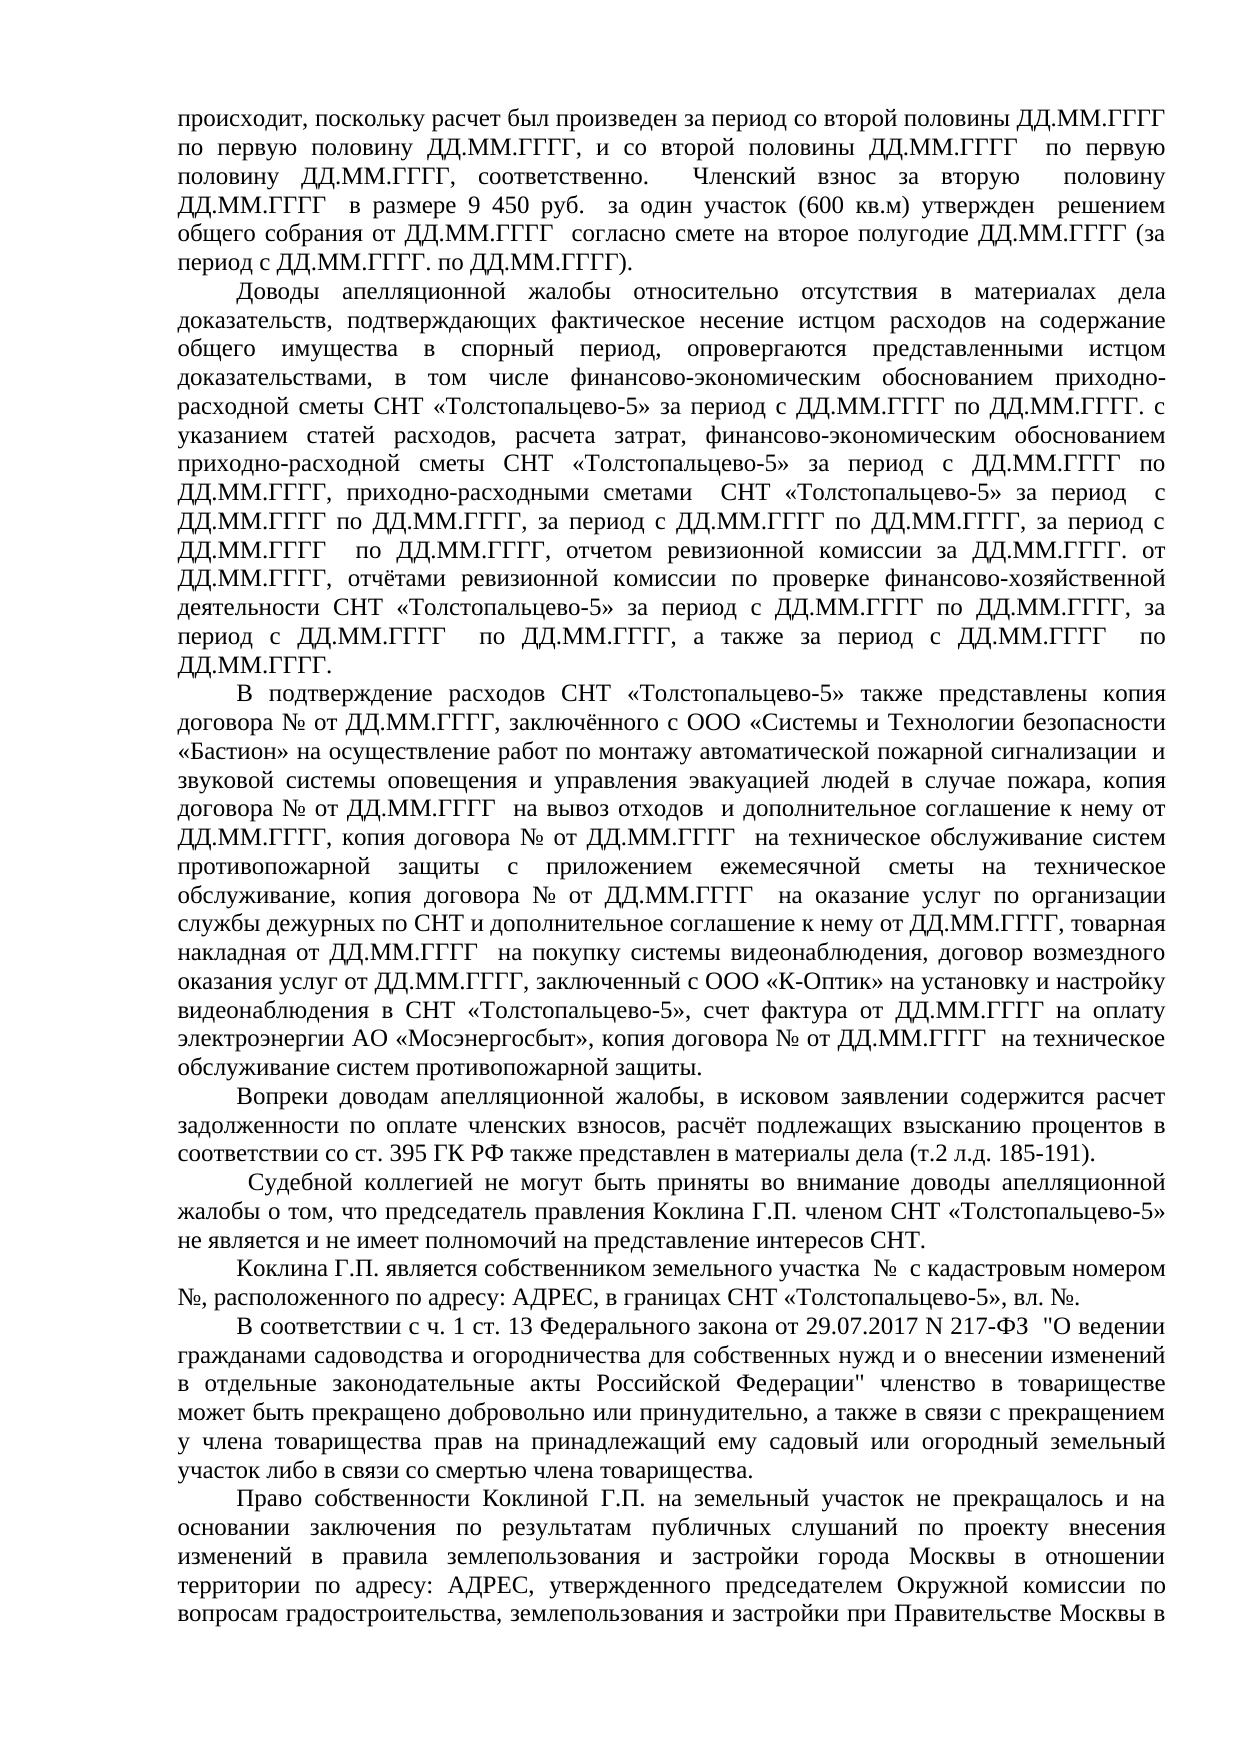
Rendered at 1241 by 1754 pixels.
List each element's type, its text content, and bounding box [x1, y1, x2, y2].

text В соответствии с ч. 1 ст. 13 Федерального закона от 29.07.2017 N 217-ФЗ "О ведении гражданами садоводства и огородничества для собственных нужд и о внесении изменений в отдельные законодательные акты Российской Федерации" членство в товариществе может быть прекращено добровольно или принудительно, а также в связи с прекращением у члена товарищества прав на принадлежащий ему садовый или огородный земельный участок либо в связи со смертью члена товарищества. [177, 1311, 1167, 1483]
text В подтверждение расходов СНТ «Толстопальцево-5» также представлены копия договора № от ДД.ММ.ГГГГ, заключённого с ООО «Системы и Технологии безопасности «Бастион» на осуществление работ по монтажу автоматической пожарной сигнализации и звуковой системы оповещения и управления эвакуацией людей в случае пожара, копия договора № от ДД.ММ.ГГГГ на вывоз отходов и дополнительное соглашение к нему от ДД.ММ.ГГГГ, копия договора № от ДД.ММ.ГГГГ на техническое обслуживание систем противопожарной защиты с приложением ежемесячной сметы на техническое обслуживание, копия договора № от ДД.ММ.ГГГГ на оказание услуг по организации службы дежурных по СНТ и дополнительное соглашение к нему от ДД.ММ.ГГГГ, товарная накладная от ДД.ММ.ГГГГ на покупку системы видеонаблюдения, договор возмездного оказания услуг от ДД.ММ.ГГГГ, заключенный с ООО «К-Оптик» на установку и настройку видеонаблюдения в СНТ «Толстопальцево-5», счет фактура от ДД.ММ.ГГГГ на оплату электроэнергии АО «Мосэнергосбыт», копия договора № от ДД.ММ.ГГГГ на техническое обслуживание систем противопожарной защиты. [177, 678, 1167, 1081]
text Доводы апелляционной жалобы относительно отсутствия в материалах дела доказательств, подтверждающих фактическое несение истцом расходов на содержание общего имущества в спорный период, опровергаются представленными истцом доказательствами, в том числе финансово-экономическим обоснованием приходно-расходной сметы СНТ «Толстопальцево-5» за период с ДД.ММ.ГГГГ по ДД.ММ.ГГГГ. с указанием статей расходов, расчета затрат, финансово-экономическим обоснованием приходно-расходной сметы СНТ «Толстопальцево-5» за период с ДД.ММ.ГГГГ по ДД.ММ.ГГГГ, приходно-расходными сметами СНТ «Толстопальцево-5» за период с ДД.ММ.ГГГГ по ДД.ММ.ГГГГ, за период с ДД.ММ.ГГГГ по ДД.ММ.ГГГГ, за период с ДД.ММ.ГГГГ по ДД.ММ.ГГГГ, отчетом ревизионной комиссии за ДД.ММ.ГГГГ. от ДД.ММ.ГГГГ, отчётами ревизионной комиссии по проверке финансово-хозяйственной деятельности СНТ «Толстопальцево-5» за период с ДД.ММ.ГГГГ по ДД.ММ.ГГГГ, за период с ДД.ММ.ГГГГ по ДД.ММ.ГГГГ, а также за период с ДД.ММ.ГГГГ по ДД.ММ.ГГГГ. [177, 276, 1167, 678]
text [177, 1483, 1167, 1627]
text Коклина Г.П. является собственником земельного участка № с кадастровым номером №, расположенного по адресу: АДРЕС, в границах СНТ «Толстопальцево-5», вл. №. [177, 1253, 1167, 1311]
text Вопреки доводам апелляционной жалобы, в исковом заявлении содержится расчет задолженности по оплате членских взносов, расчёт подлежащих взысканию процентов в соответствии со ст. 395 ГК РФ также представлен в материалы дела (т.2 л.д. 185-191). [177, 1081, 1167, 1167]
text Судебной коллегией не могут быть приняты во внимание доводы апелляционной жалобы о том, что председатель правления Коклина Г.П. членом СНТ «Толстопальцево-5» не является и не имеет полномочий на представление интересов СНТ. [177, 1167, 1167, 1253]
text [177, 103, 1167, 276]
